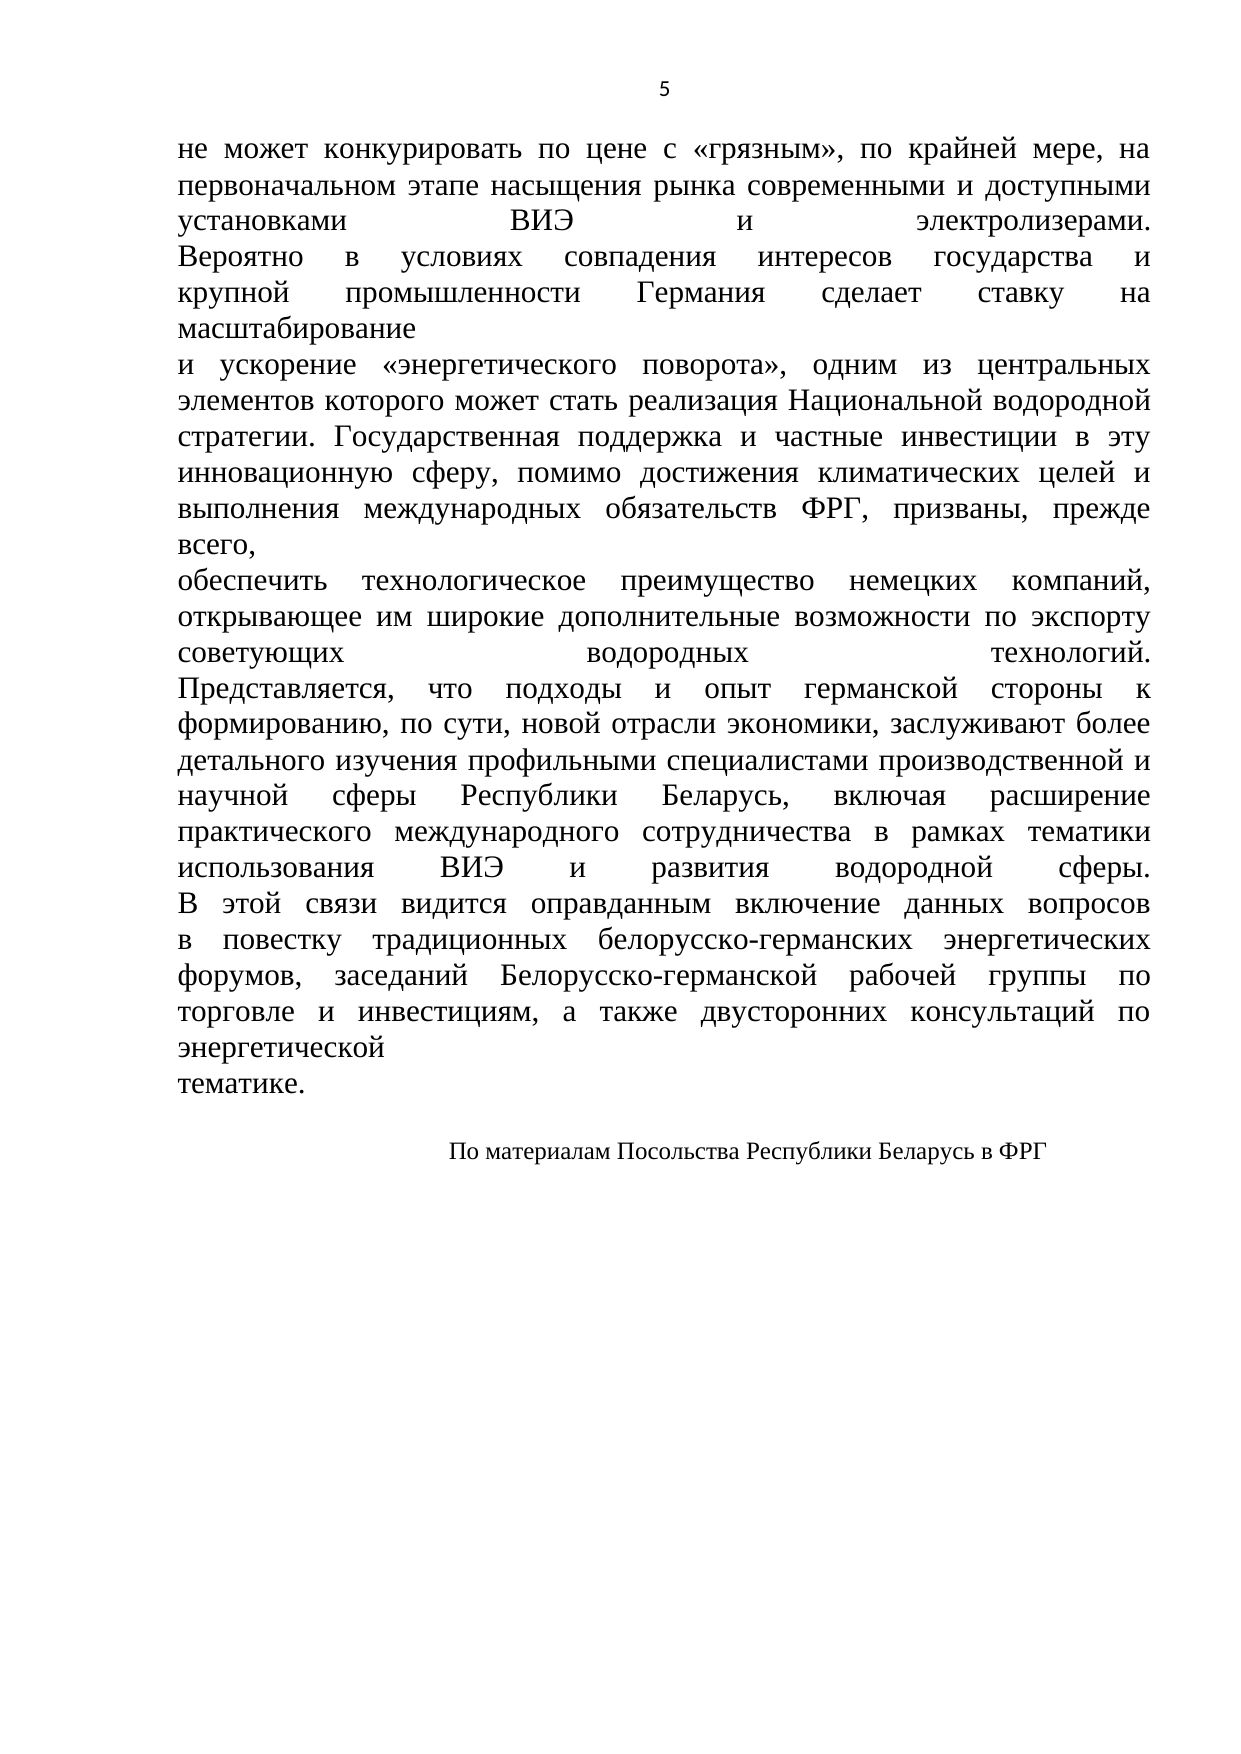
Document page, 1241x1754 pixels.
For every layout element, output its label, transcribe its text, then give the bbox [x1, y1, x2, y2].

text По материалам Посольства Республики Беларусь в ФРГ [325, 1136, 1152, 1165]
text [177, 130, 1152, 1100]
